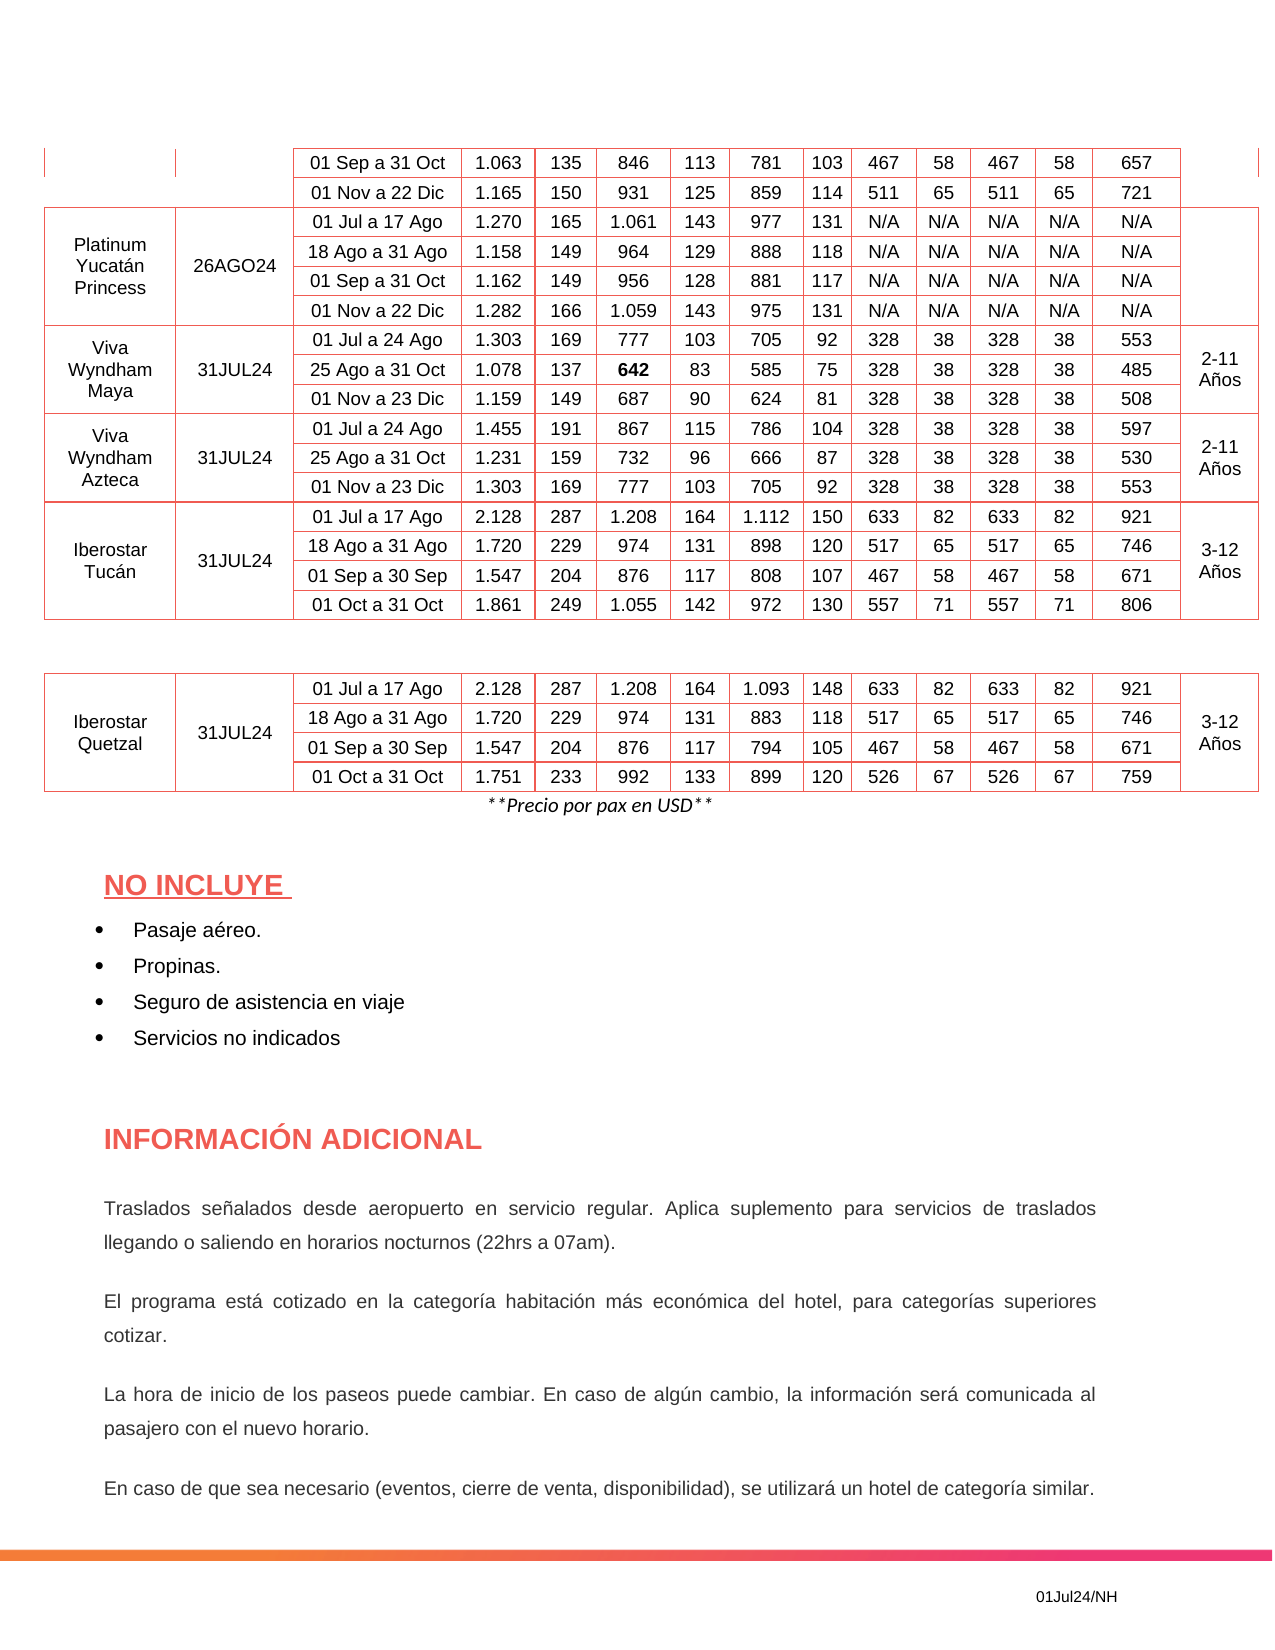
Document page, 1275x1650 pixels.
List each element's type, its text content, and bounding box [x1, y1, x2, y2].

table_cell 58 [1036, 733, 1092, 761]
table_cell 846 [597, 149, 670, 177]
table_cell 229 [536, 704, 596, 732]
table_cell 1.159 [462, 385, 534, 413]
table_cell 1.303 [462, 326, 534, 354]
table_cell 103 [671, 326, 729, 354]
table_cell 794 [730, 733, 803, 761]
table_cell 65 [917, 704, 970, 732]
table_cell 2-11 Años [1181, 326, 1258, 413]
table_cell 01 Nov a 23 Dic [294, 385, 461, 413]
table_cell 974 [597, 704, 670, 732]
table_cell 01 Jul a 17 Ago [294, 208, 461, 236]
table_cell 687 [597, 385, 670, 413]
table_cell 328 [852, 473, 916, 501]
table_header Iberostar Quetzal [45, 674, 175, 791]
table_header 633 [971, 674, 1035, 702]
table_cell 204 [536, 733, 596, 761]
table_cell 328 [971, 326, 1035, 354]
table_cell N/A [971, 267, 1035, 295]
table_cell 65 [1036, 178, 1092, 207]
table_cell 131 [671, 704, 729, 732]
table_cell 81 [804, 385, 851, 413]
table_cell 888 [730, 237, 803, 266]
table_cell 777 [597, 326, 670, 354]
table_cell 133 [671, 763, 729, 791]
table_header 82 [917, 674, 970, 702]
table_cell 1.208 [597, 503, 670, 531]
text En caso de que sea necesario (eventos, cierre de venta, disponibilidad), se utilizará un hotel de categoría similar. [103, 1476, 1098, 1499]
table_cell 143 [671, 296, 729, 324]
table_cell 149 [536, 267, 596, 295]
table_cell 18 Ago a 31 Ago [294, 704, 461, 732]
table_cell 975 [730, 296, 803, 324]
table_cell 18 Ago a 31 Ago [294, 237, 461, 266]
table_cell 38 [917, 385, 970, 413]
table_header 82 [1036, 674, 1092, 702]
table_cell 557 [971, 591, 1035, 619]
table_cell 118 [804, 704, 851, 732]
table_cell 1.303 [462, 473, 534, 501]
table_cell 166 [536, 296, 596, 324]
table_cell 96 [671, 444, 729, 472]
table_cell 1.270 [462, 208, 534, 236]
table_cell 705 [730, 326, 803, 354]
text La hora de inicio de los paseos puede cambiar. En caso de algún cambio, la información será comunicada al pasajero con el nuevo horario. [103, 1383, 1098, 1440]
table_cell 26AGO24 [176, 208, 293, 324]
table_cell 90 [671, 385, 729, 413]
table_cell N/A [852, 237, 916, 266]
table_cell 117 [804, 267, 851, 295]
table_cell 931 [597, 178, 670, 207]
table_cell 113 [671, 149, 729, 177]
table_cell 65 [1036, 532, 1092, 560]
table_cell 467 [852, 733, 916, 761]
table_cell 746 [1093, 532, 1180, 560]
table_cell 553 [1093, 473, 1180, 501]
table_cell 117 [671, 561, 729, 590]
list Pasaje aéreo. [96, 918, 1098, 942]
table_cell 150 [804, 503, 851, 531]
table_cell N/A [917, 208, 970, 236]
table_cell 38 [917, 355, 970, 383]
table_cell 517 [852, 532, 916, 560]
table_cell 131 [804, 296, 851, 324]
table_cell 165 [536, 208, 596, 236]
list Seguro de asistencia en viaje [96, 990, 1098, 1014]
table_cell 328 [971, 473, 1035, 501]
table_cell 75 [804, 355, 851, 383]
table_cell 01 Oct a 31 Oct [294, 763, 461, 791]
table_cell 881 [730, 267, 803, 295]
table_cell N/A [1093, 208, 1180, 236]
table_cell 328 [852, 444, 916, 472]
table_cell 633 [971, 503, 1035, 531]
table_cell 2-11 Años [1181, 414, 1258, 501]
table_cell 328 [852, 326, 916, 354]
table_header 1.208 [597, 674, 670, 702]
table_cell 467 [971, 149, 1035, 177]
table_cell 67 [1036, 763, 1092, 791]
table_cell 666 [730, 444, 803, 472]
table_cell 1.282 [462, 296, 534, 324]
table_cell 129 [671, 237, 729, 266]
table_cell 149 [536, 385, 596, 413]
table_cell 92 [804, 473, 851, 501]
table_cell 671 [1093, 733, 1180, 761]
table_cell 38 [917, 326, 970, 354]
table_cell 859 [730, 178, 803, 207]
table_cell 781 [730, 149, 803, 177]
table_cell N/A [1036, 296, 1092, 324]
table_cell 01 Sep a 30 Sep [294, 561, 461, 590]
table_cell 38 [1036, 444, 1092, 472]
table_cell 328 [852, 355, 916, 383]
table_cell 2.128 [462, 503, 534, 531]
table_cell 517 [971, 704, 1035, 732]
list Servicios no indicados [96, 1026, 1098, 1050]
table_cell 65 [917, 532, 970, 560]
table_cell 721 [1093, 178, 1180, 207]
table_header 2.128 [462, 674, 534, 702]
table_cell 977 [730, 208, 803, 236]
table_cell 131 [804, 208, 851, 236]
table_cell 38 [1036, 414, 1092, 442]
table_cell 671 [1093, 561, 1180, 590]
table_cell 204 [536, 561, 596, 590]
table_cell 38 [917, 444, 970, 472]
table_cell 526 [971, 763, 1035, 791]
table_cell 150 [536, 178, 596, 207]
text INFORMACIÓN ADICIONAL [103, 1122, 1098, 1155]
table_cell 01 Nov a 23 Dic [294, 473, 461, 501]
table_cell 58 [917, 149, 970, 177]
table_cell N/A [917, 267, 970, 295]
text NO INCLUYE [103, 868, 1098, 901]
table_cell 131 [671, 532, 729, 560]
table_cell 01 Nov a 22 Dic [294, 296, 461, 324]
table_cell 58 [1036, 149, 1092, 177]
table_cell 705 [730, 473, 803, 501]
table_cell 657 [1093, 149, 1180, 177]
table_cell N/A [917, 296, 970, 324]
table_cell 125 [671, 178, 729, 207]
table_cell 585 [730, 355, 803, 383]
table_cell 115 [671, 414, 729, 442]
table_cell N/A [1093, 267, 1180, 295]
table_cell 624 [730, 385, 803, 413]
table_cell 974 [597, 532, 670, 560]
table_header 01 Jul a 17 Ago [294, 674, 461, 702]
table_cell 328 [971, 414, 1035, 442]
table_cell 883 [730, 704, 803, 732]
table_cell 1.158 [462, 237, 534, 266]
table_cell 107 [804, 561, 851, 590]
table_cell 808 [730, 561, 803, 590]
table_cell 83 [671, 355, 729, 383]
table_cell 38 [1036, 326, 1092, 354]
table_cell [1181, 208, 1258, 324]
table_cell 899 [730, 763, 803, 791]
table_header 633 [852, 674, 916, 702]
table_cell 530 [1093, 444, 1180, 472]
table_cell 633 [852, 503, 916, 531]
table_cell 105 [804, 733, 851, 761]
table_cell 1.165 [462, 178, 534, 207]
table_cell 38 [917, 473, 970, 501]
table_cell 103 [671, 473, 729, 501]
table_cell 01 Oct a 31 Oct [294, 591, 461, 619]
table_cell 249 [536, 591, 596, 619]
table_cell 1.720 [462, 532, 534, 560]
table_cell 31JUL24 [176, 414, 293, 501]
table_cell 964 [597, 237, 670, 266]
table_cell 1.063 [462, 149, 534, 177]
table_cell 169 [536, 473, 596, 501]
table_header 164 [671, 674, 729, 702]
table_cell 1.078 [462, 355, 534, 383]
table_cell 114 [804, 178, 851, 207]
table_cell 777 [597, 473, 670, 501]
table_cell 169 [536, 326, 596, 354]
table_cell 467 [971, 561, 1035, 590]
table_cell 517 [971, 532, 1035, 560]
table_cell 1.547 [462, 561, 534, 590]
table_cell 25 Ago a 31 Oct [294, 355, 461, 383]
table_cell 31JUL24 [176, 503, 293, 619]
table_cell 38 [1036, 473, 1092, 501]
table_header 3-12 Años [1181, 674, 1258, 791]
table_cell 71 [1036, 591, 1092, 619]
table_cell 992 [597, 763, 670, 791]
table_cell 58 [917, 733, 970, 761]
table_cell 82 [1036, 503, 1092, 531]
table_cell 526 [852, 763, 916, 791]
table_cell 67 [917, 763, 970, 791]
list Propinas. [96, 954, 1098, 978]
table_cell 87 [804, 444, 851, 472]
picture [0, 1547, 1273, 1561]
table_cell 1.059 [597, 296, 670, 324]
table_cell N/A [1093, 237, 1180, 266]
table_cell 01 Jul a 24 Ago [294, 414, 461, 442]
table_cell 01 Sep a 30 Sep [294, 733, 461, 761]
table_cell 898 [730, 532, 803, 560]
table_cell 135 [536, 149, 596, 177]
table_cell 01 Nov a 22 Dic [294, 178, 461, 207]
table_cell 328 [971, 444, 1035, 472]
table_cell 287 [536, 503, 596, 531]
table_cell 732 [597, 444, 670, 472]
table_cell 759 [1093, 763, 1180, 791]
text Traslados señalados desde aeropuerto en servicio regular. Aplica suplemento para servicios de traslados llegando o saliendo en horarios nocturnos (22hrs a 07am). [103, 1197, 1098, 1254]
table_header 1.093 [730, 674, 803, 702]
table_cell 143 [671, 208, 729, 236]
table_cell 328 [971, 355, 1035, 383]
table_cell 25 Ago a 31 Oct [294, 444, 461, 472]
table_cell 1.055 [597, 591, 670, 619]
table_cell Viva Wyndham Azteca [45, 414, 175, 501]
table_cell 120 [804, 763, 851, 791]
table_cell 38 [1036, 385, 1092, 413]
table_cell 82 [917, 503, 970, 531]
table_cell 38 [917, 414, 970, 442]
table_cell 92 [804, 326, 851, 354]
table_header 148 [804, 674, 851, 702]
table_cell 128 [671, 267, 729, 295]
table_cell 328 [852, 414, 916, 442]
table_cell 65 [1036, 704, 1092, 732]
table_cell N/A [1036, 208, 1092, 236]
table_cell 511 [852, 178, 916, 207]
table_cell 1.061 [597, 208, 670, 236]
table_cell 921 [1093, 503, 1180, 531]
table_cell 508 [1093, 385, 1180, 413]
table_cell 553 [1093, 326, 1180, 354]
table_cell 467 [971, 733, 1035, 761]
table_cell N/A [1036, 267, 1092, 295]
table_cell 746 [1093, 704, 1180, 732]
table_cell 01 Sep a 31 Oct [294, 267, 461, 295]
table_cell 485 [1093, 355, 1180, 383]
text **Precio por pax en USD** [103, 792, 1098, 817]
table_cell 876 [597, 561, 670, 590]
table_cell Viva Wyndham Maya [45, 326, 175, 413]
table_cell 972 [730, 591, 803, 619]
table_cell 511 [971, 178, 1035, 207]
table_cell 159 [536, 444, 596, 472]
table_cell 229 [536, 532, 596, 560]
table_cell 597 [1093, 414, 1180, 442]
table_cell Iberostar Tucán [45, 503, 175, 619]
table_cell 786 [730, 414, 803, 442]
table_header 31JUL24 [176, 674, 293, 791]
table_cell 328 [971, 385, 1035, 413]
table_cell 149 [536, 237, 596, 266]
table_cell 467 [852, 149, 916, 177]
table_cell 164 [671, 503, 729, 531]
table_cell 517 [852, 704, 916, 732]
table_cell 867 [597, 414, 670, 442]
table_cell 642 [597, 355, 670, 383]
table_cell 117 [671, 733, 729, 761]
table_cell 3-12 Años [1181, 503, 1258, 619]
table_cell 120 [804, 532, 851, 560]
table_header 287 [536, 674, 596, 702]
table_cell N/A [852, 296, 916, 324]
table_cell 104 [804, 414, 851, 442]
table_cell 31JUL24 [176, 326, 293, 413]
table_cell 1.162 [462, 267, 534, 295]
table_cell 71 [917, 591, 970, 619]
table_cell N/A [971, 296, 1035, 324]
table_cell N/A [917, 237, 970, 266]
table_cell N/A [852, 208, 916, 236]
table_cell N/A [1093, 296, 1180, 324]
table_cell 18 Ago a 31 Ago [294, 532, 461, 560]
table_cell 1.720 [462, 704, 534, 732]
table_cell 130 [804, 591, 851, 619]
table_cell 137 [536, 355, 596, 383]
table_cell 956 [597, 267, 670, 295]
table_cell 806 [1093, 591, 1180, 619]
table_cell 191 [536, 414, 596, 442]
table_cell 38 [1036, 355, 1092, 383]
table_cell 103 [804, 149, 851, 177]
table_cell 1.112 [730, 503, 803, 531]
table_cell 328 [852, 385, 916, 413]
text El programa está cotizado en la categoría habitación más económica del hotel, para categorías superiores cotizar. [103, 1290, 1098, 1347]
table_cell 01 Jul a 24 Ago [294, 326, 461, 354]
table_cell 557 [852, 591, 916, 619]
table_cell N/A [971, 237, 1035, 266]
table_cell 58 [1036, 561, 1092, 590]
table_cell 58 [917, 561, 970, 590]
table_header 921 [1093, 674, 1180, 702]
table_cell 1.547 [462, 733, 534, 761]
table_cell Platinum Yucatán Princess [45, 208, 175, 324]
table_cell N/A [971, 208, 1035, 236]
table_cell 1.455 [462, 414, 534, 442]
table_cell 876 [597, 733, 670, 761]
table_cell 467 [852, 561, 916, 590]
table_cell N/A [852, 267, 916, 295]
table_cell N/A [1036, 237, 1092, 266]
table_cell 1.231 [462, 444, 534, 472]
table_cell 233 [536, 763, 596, 791]
table_cell 118 [804, 237, 851, 266]
table_cell 01 Jul a 17 Ago [294, 503, 461, 531]
table_cell 01 Sep a 31 Oct [294, 149, 461, 177]
table_cell 1.751 [462, 763, 534, 791]
table_cell 1.861 [462, 591, 534, 619]
table_cell 65 [917, 178, 970, 207]
table_cell 142 [671, 591, 729, 619]
